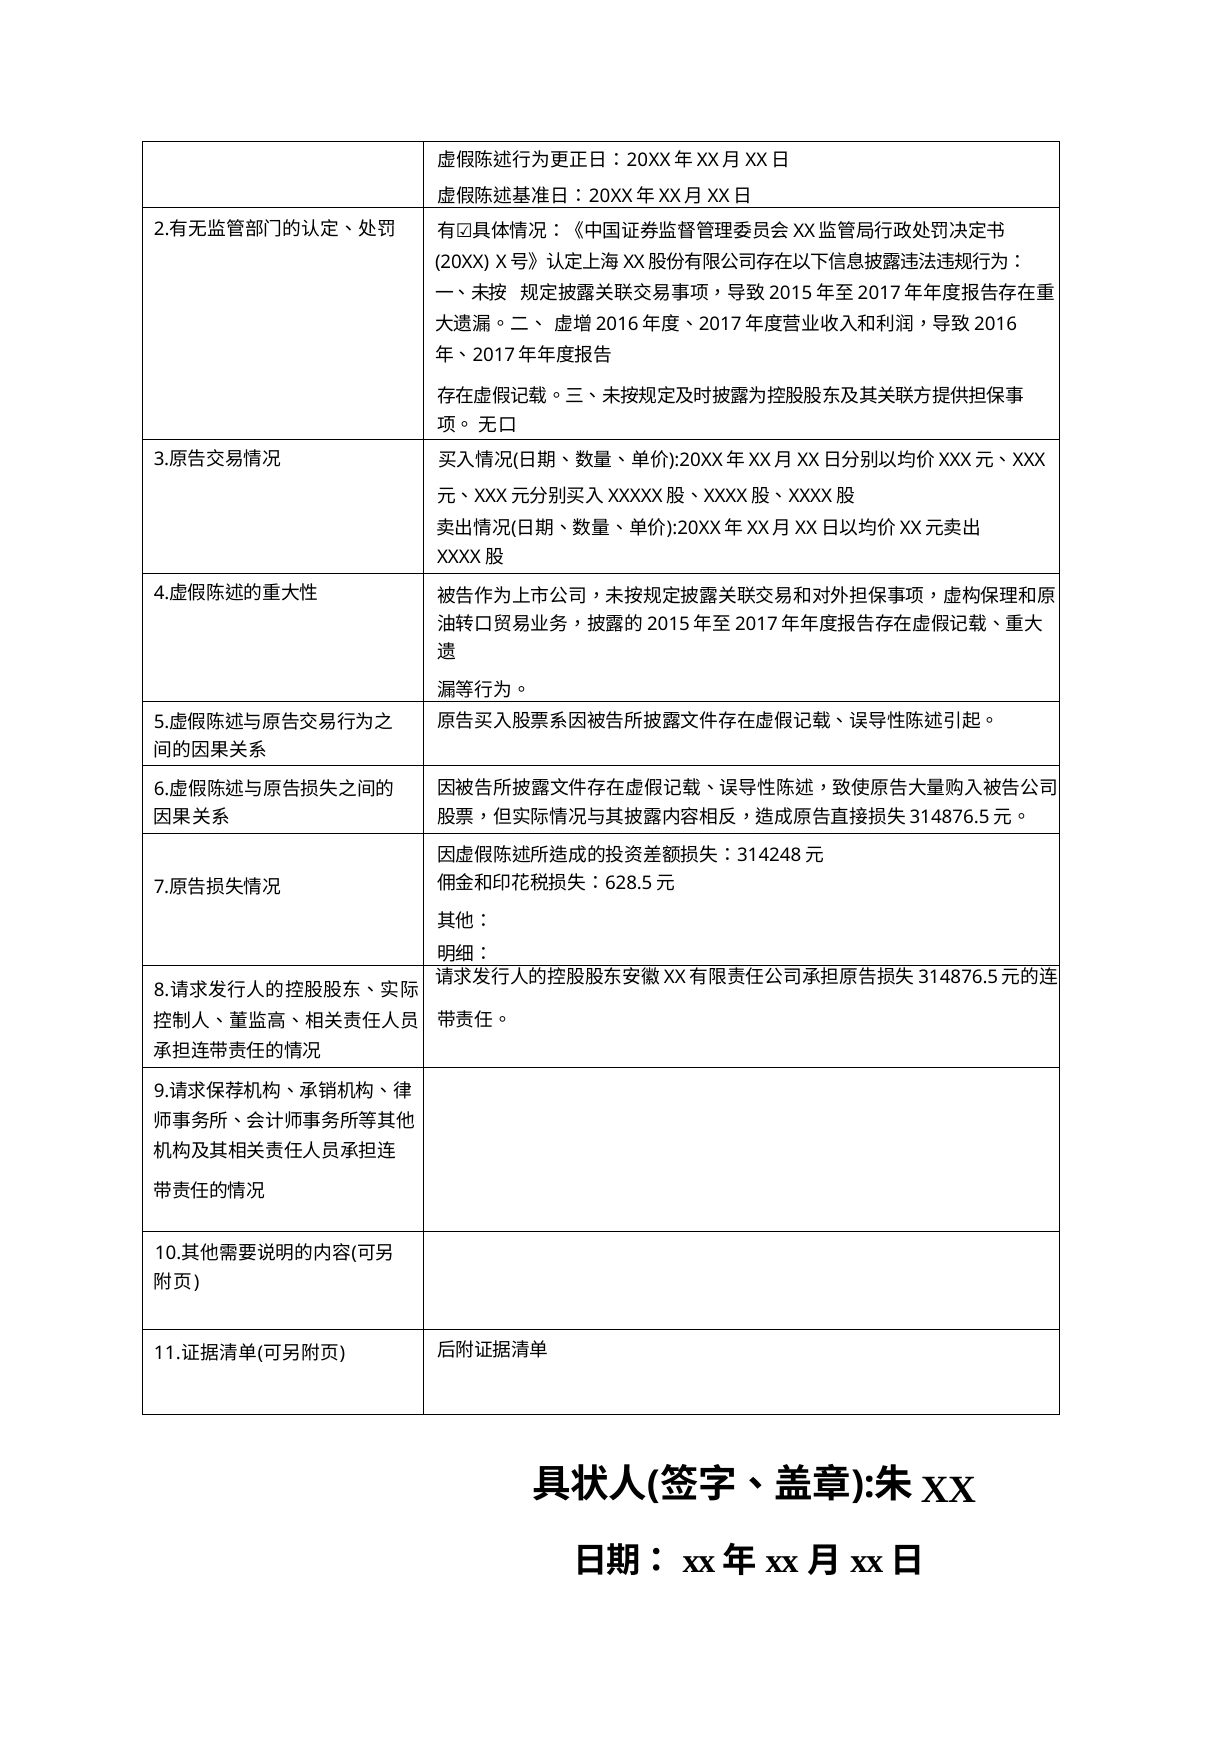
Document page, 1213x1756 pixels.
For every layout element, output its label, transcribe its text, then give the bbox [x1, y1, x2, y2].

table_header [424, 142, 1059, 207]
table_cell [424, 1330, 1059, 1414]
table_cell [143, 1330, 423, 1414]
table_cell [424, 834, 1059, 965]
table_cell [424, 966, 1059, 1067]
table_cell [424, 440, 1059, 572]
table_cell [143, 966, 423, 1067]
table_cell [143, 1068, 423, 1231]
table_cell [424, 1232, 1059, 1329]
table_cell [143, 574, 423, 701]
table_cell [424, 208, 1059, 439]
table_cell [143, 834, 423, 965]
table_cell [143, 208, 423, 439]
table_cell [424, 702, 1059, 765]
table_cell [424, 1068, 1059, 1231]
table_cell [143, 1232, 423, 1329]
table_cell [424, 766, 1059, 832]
text 日期： xx年 xx 月 xx 日 [573, 1538, 1061, 1581]
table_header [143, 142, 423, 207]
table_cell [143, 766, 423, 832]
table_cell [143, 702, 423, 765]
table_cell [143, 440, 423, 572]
text 具状人(签字、盖章):朱XX [532, 1471, 1061, 1538]
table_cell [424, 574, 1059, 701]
